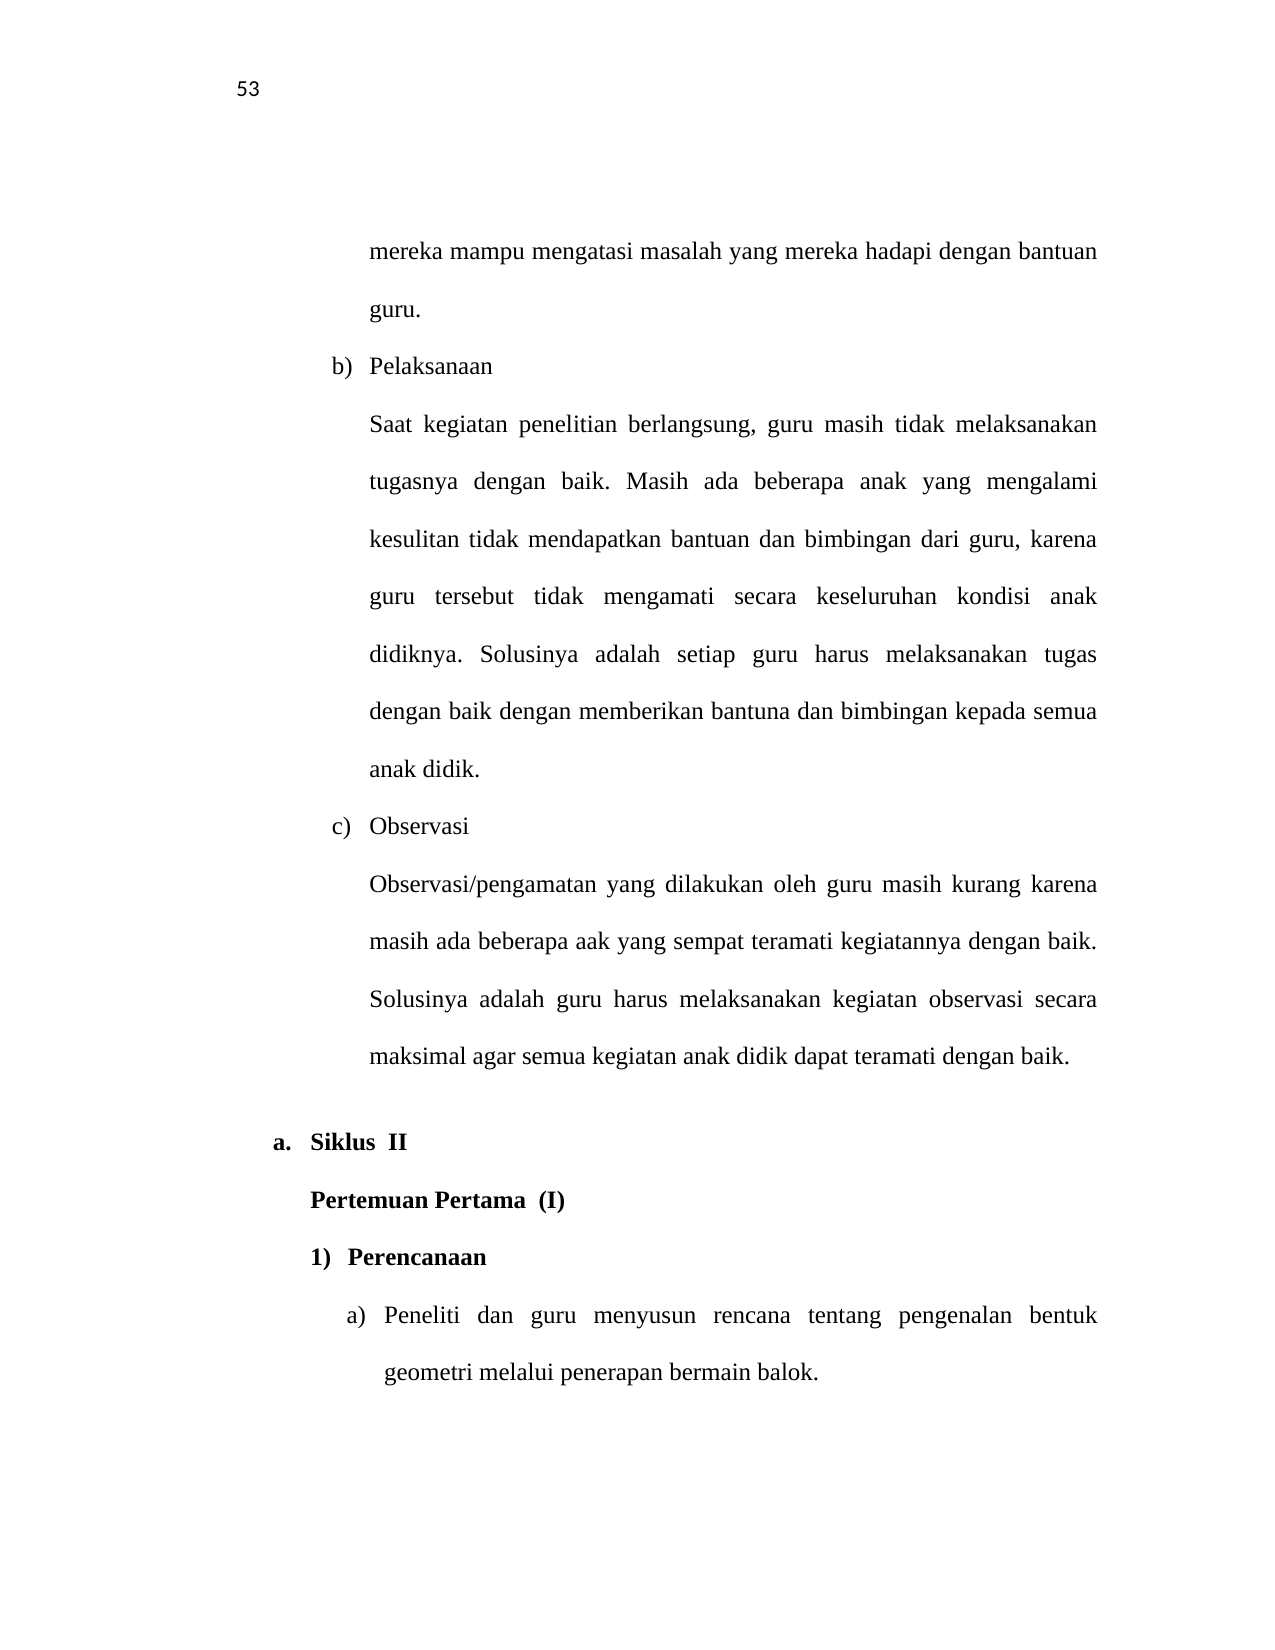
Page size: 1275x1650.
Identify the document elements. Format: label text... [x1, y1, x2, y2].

list Observasi [332, 811, 1098, 840]
text Observasi/pengamatan yang dilakukan oleh guru masih kurang karena masih ada beberapa aak yang sempat teramati kegiatannya dengan baik. Solusinya adalah guru harus melaksanakan kegiatan observasi secara maksimal agar semua kegiatan anak didik dapat teramati dengan baik. [369, 869, 1098, 1070]
text Pertemuan Pertama (I) [310, 1185, 1098, 1214]
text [369, 236, 1098, 322]
list Peneliti dan guru menyusun rencana tentang pengenalan bentuk geometri melalui penerapan bermain balok. [346, 1300, 1098, 1386]
list Perencanaan [310, 1242, 1098, 1271]
list Siklus II [273, 1127, 1098, 1156]
list Pelaksanaan [332, 351, 1098, 380]
text Saat kegiatan penelitian berlangsung, guru masih tidak melaksanakan tugasnya dengan baik. Masih ada beberapa anak yang mengalami kesulitan tidak mendapatkan bantuan dan bimbingan dari guru, karena guru tersebut tidak mengamati secara keseluruhan kondisi anak didiknya. Solusinya adalah setiap guru harus melaksanakan tugas dengan baik dengan memberikan bantuna dan bimbingan kepada semua anak didik. [369, 409, 1098, 782]
